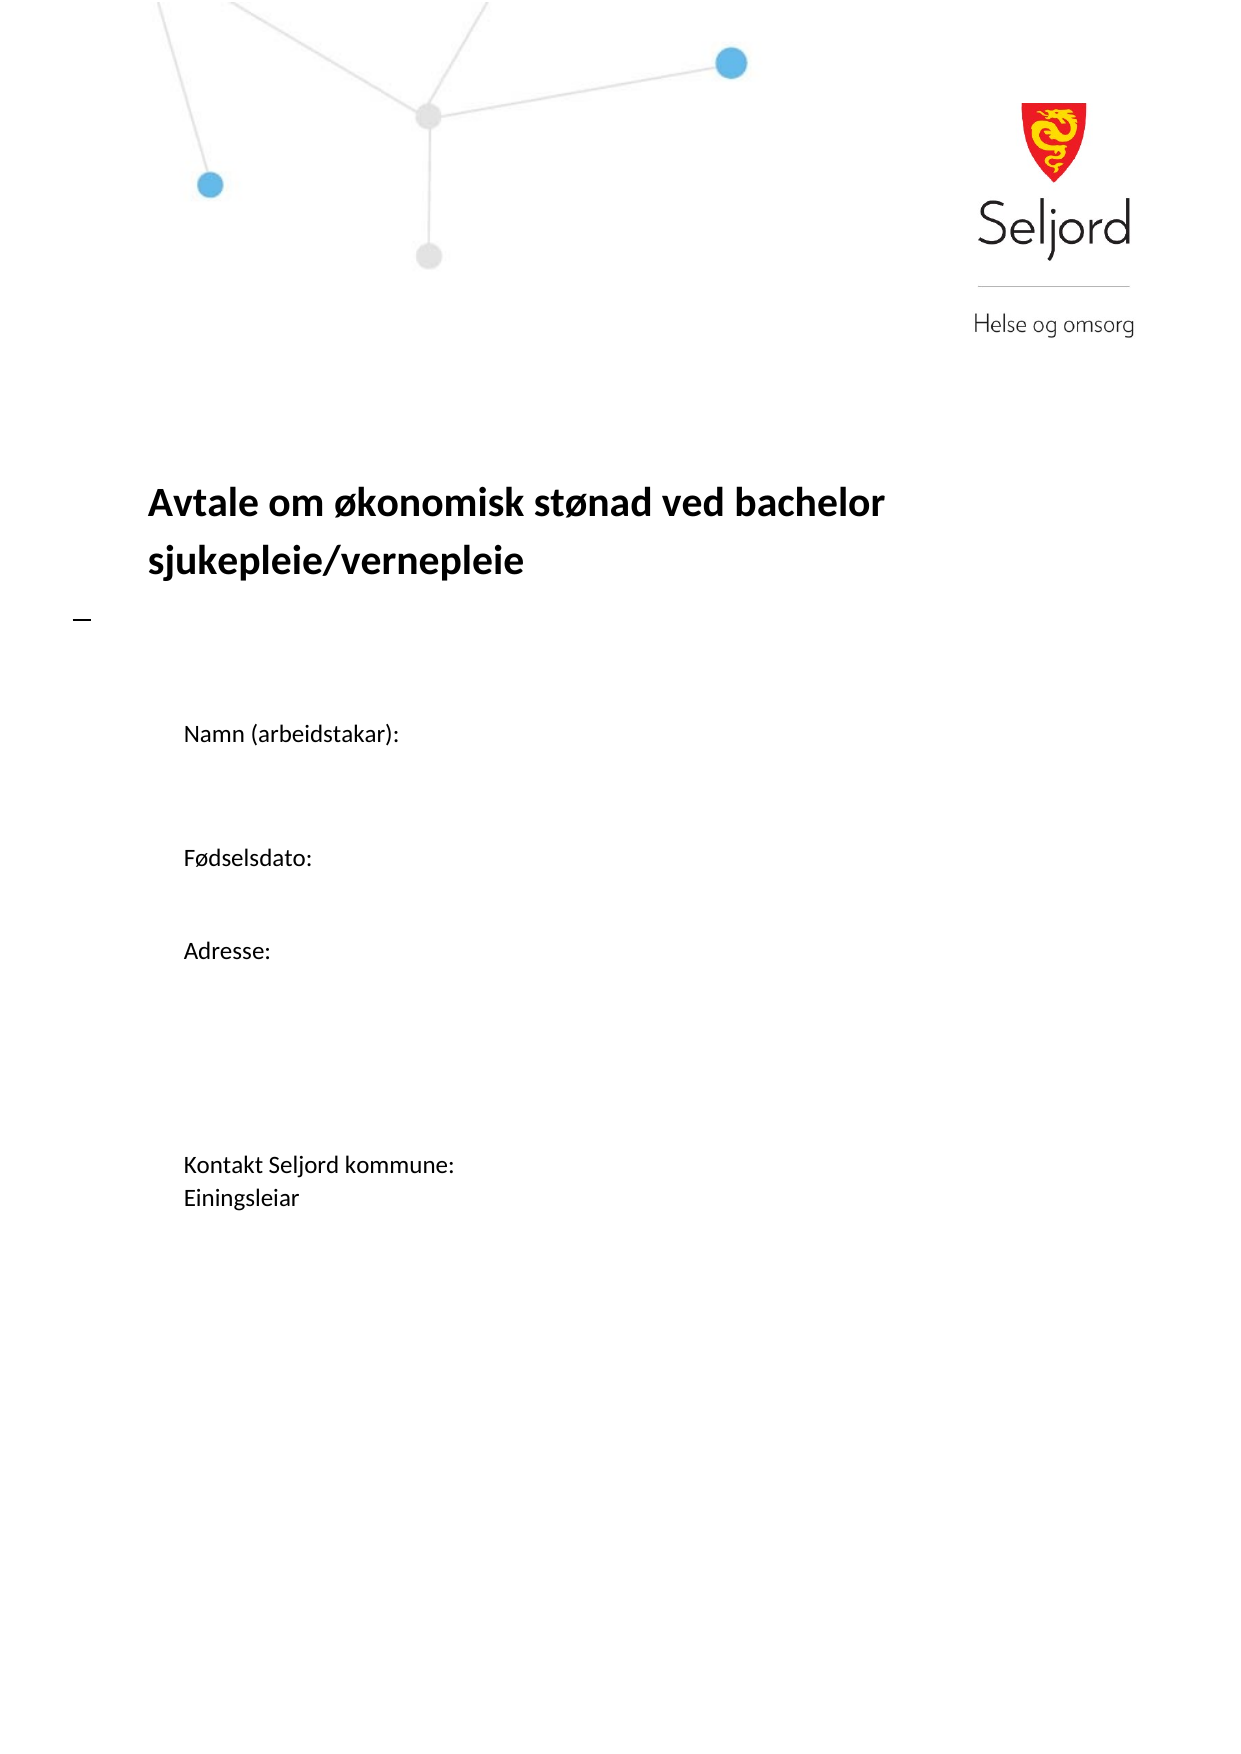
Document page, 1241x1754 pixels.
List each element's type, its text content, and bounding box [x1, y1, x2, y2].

picture [1, 2, 768, 296]
text Kontakt Seljord kommune: [183, 1149, 1165, 1180]
text Adresse: [183, 935, 1165, 966]
text Avtale om økonomisk stønad ved bachelor sjukepleie/vernepleie [148, 476, 1165, 585]
text Fødselsdato: [183, 842, 1165, 872]
text Namn (arbeidstakar): [183, 718, 1165, 749]
picture [939, 103, 1168, 368]
text Einingsleiar [183, 1182, 1165, 1213]
